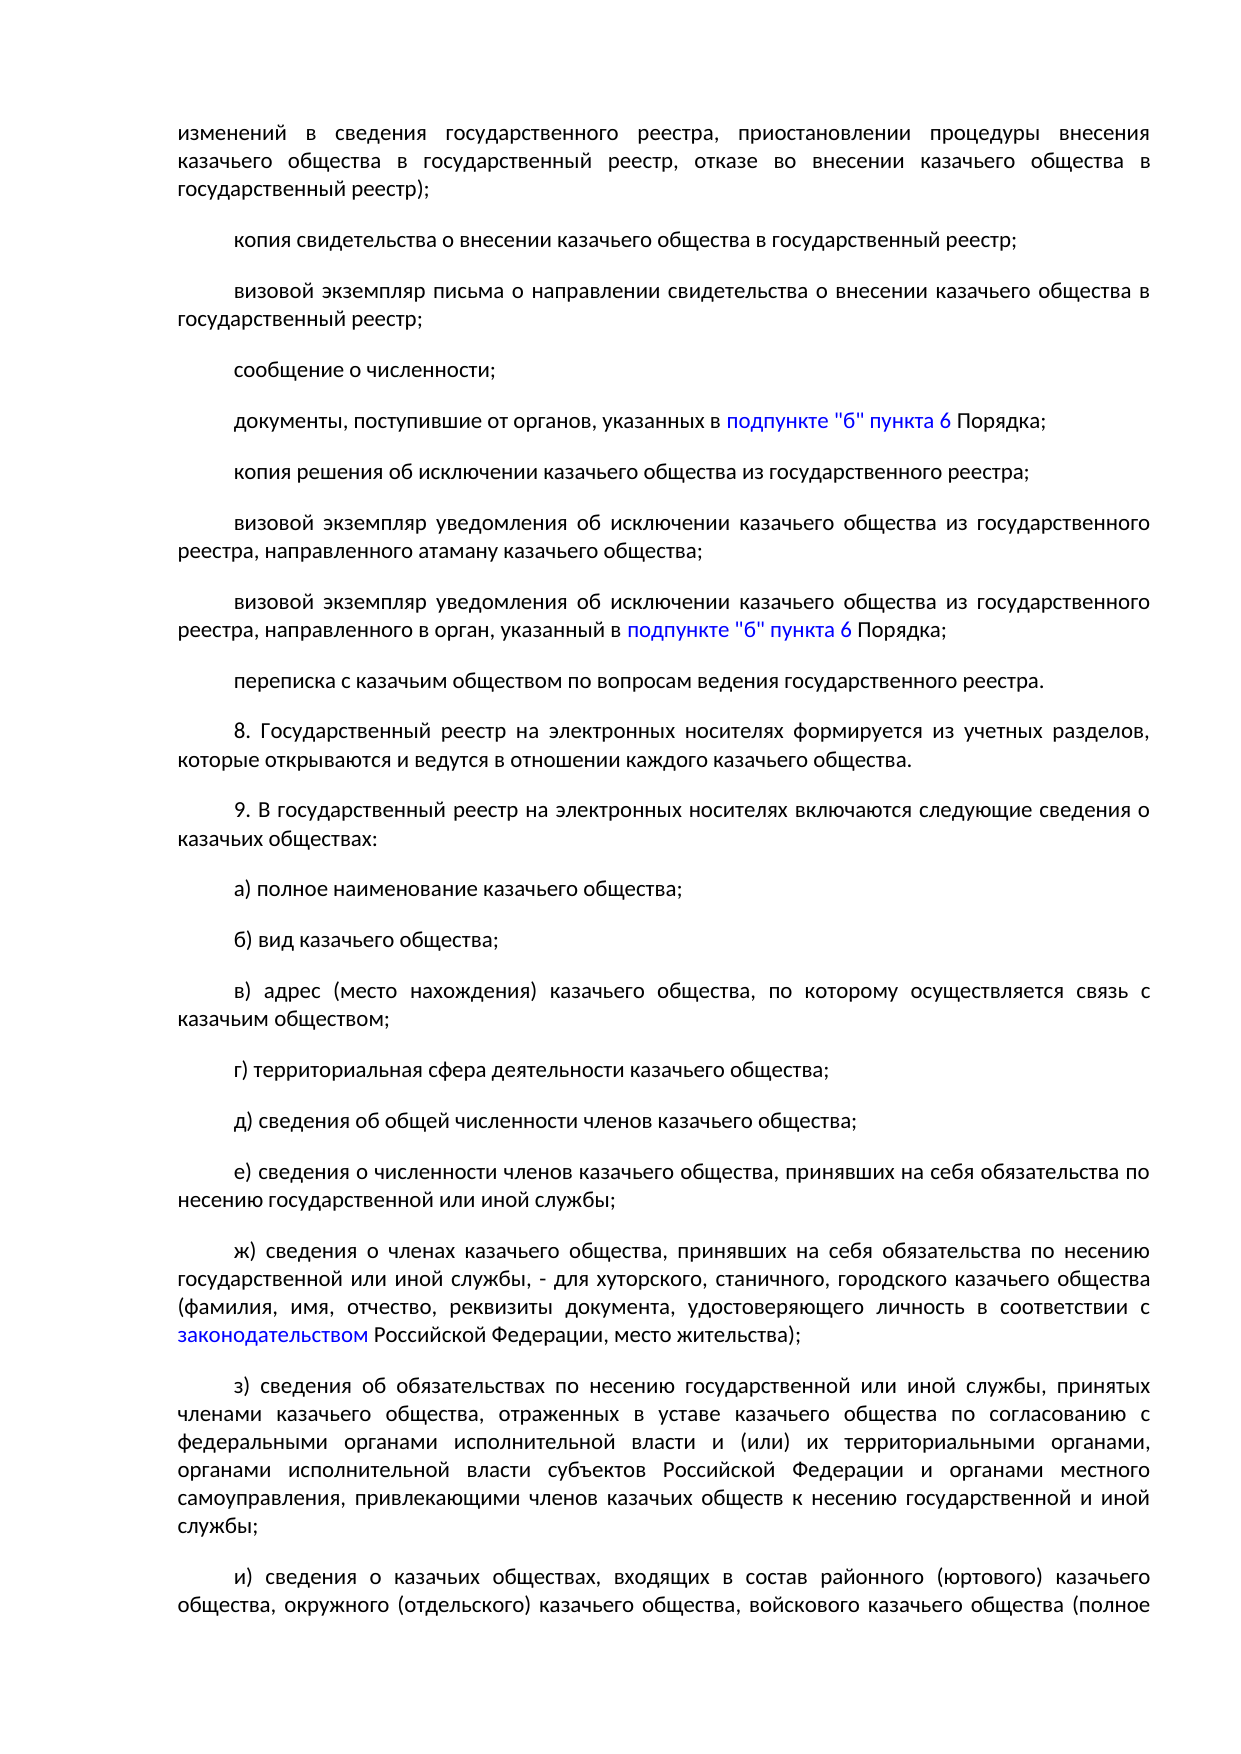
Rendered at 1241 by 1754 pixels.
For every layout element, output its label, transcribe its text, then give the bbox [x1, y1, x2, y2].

text копия решения об исключении казачьего общества из государственного реестра; [177, 457, 1152, 485]
text копия свидетельства о внесении казачьего общества в государственный реестр; [177, 225, 1152, 253]
text 9. В государственный реестр на электронных носителях включаются следующие сведения о казачьих обществах: [177, 796, 1152, 852]
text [177, 1562, 1152, 1618]
text в) адрес (место нахождения) казачьего общества, по которому осуществляется связь с казачьим обществом; [177, 976, 1152, 1032]
text визовой экземпляр уведомления об исключении казачьего общества из государственного реестра, направленного в орган, указанный в подпункте "б" пункта 6 Порядка; [177, 587, 1152, 643]
text а) полное наименование казачьего общества; [177, 874, 1152, 903]
text е) сведения о численности членов казачьего общества, принявших на себя обязательства по несению государственной или иной службы; [177, 1157, 1152, 1213]
text з) сведения об обязательствах по несению государственной или иной службы, принятых членами казачьего общества, отраженных в уставе казачьего общества по согласованию с федеральными органами исполнительной власти и (или) их территориальными органами, органами исполнительной власти субъектов Российской Федерации и органами местного самоуправления, привлекающими членов казачьих обществ к несению государственной и иной службы; [177, 1371, 1152, 1539]
text визовой экземпляр письма о направлении свидетельства о внесении казачьего общества в государственный реестр; [177, 276, 1152, 332]
text документы, поступившие от органов, указанных в подпункте "б" пункта 6 Порядка; [177, 406, 1152, 434]
text сообщение о численности; [177, 355, 1152, 383]
text г) территориальная сфера деятельности казачьего общества; [177, 1055, 1152, 1083]
text ж) сведения о членах казачьего общества, принявших на себя обязательства по несению государственной или иной службы, - для хуторского, станичного, городского казачьего общества (фамилия, имя, отчество, реквизиты документа, удостоверяющего личность в соответствии с законодательством Российской Федерации, место жительства); [177, 1236, 1152, 1348]
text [177, 118, 1152, 202]
text визовой экземпляр уведомления об исключении казачьего общества из государственного реестра, направленного атаману казачьего общества; [177, 508, 1152, 564]
text переписка с казачьим обществом по вопросам ведения государственного реестра. [177, 666, 1152, 694]
text д) сведения об общей численности членов казачьего общества; [177, 1106, 1152, 1134]
text б) вид казачьего общества; [177, 926, 1152, 953]
text 8. Государственный реестр на электронных носителях формируется из учетных разделов, которые открываются и ведутся в отношении каждого казачьего общества. [177, 717, 1152, 773]
